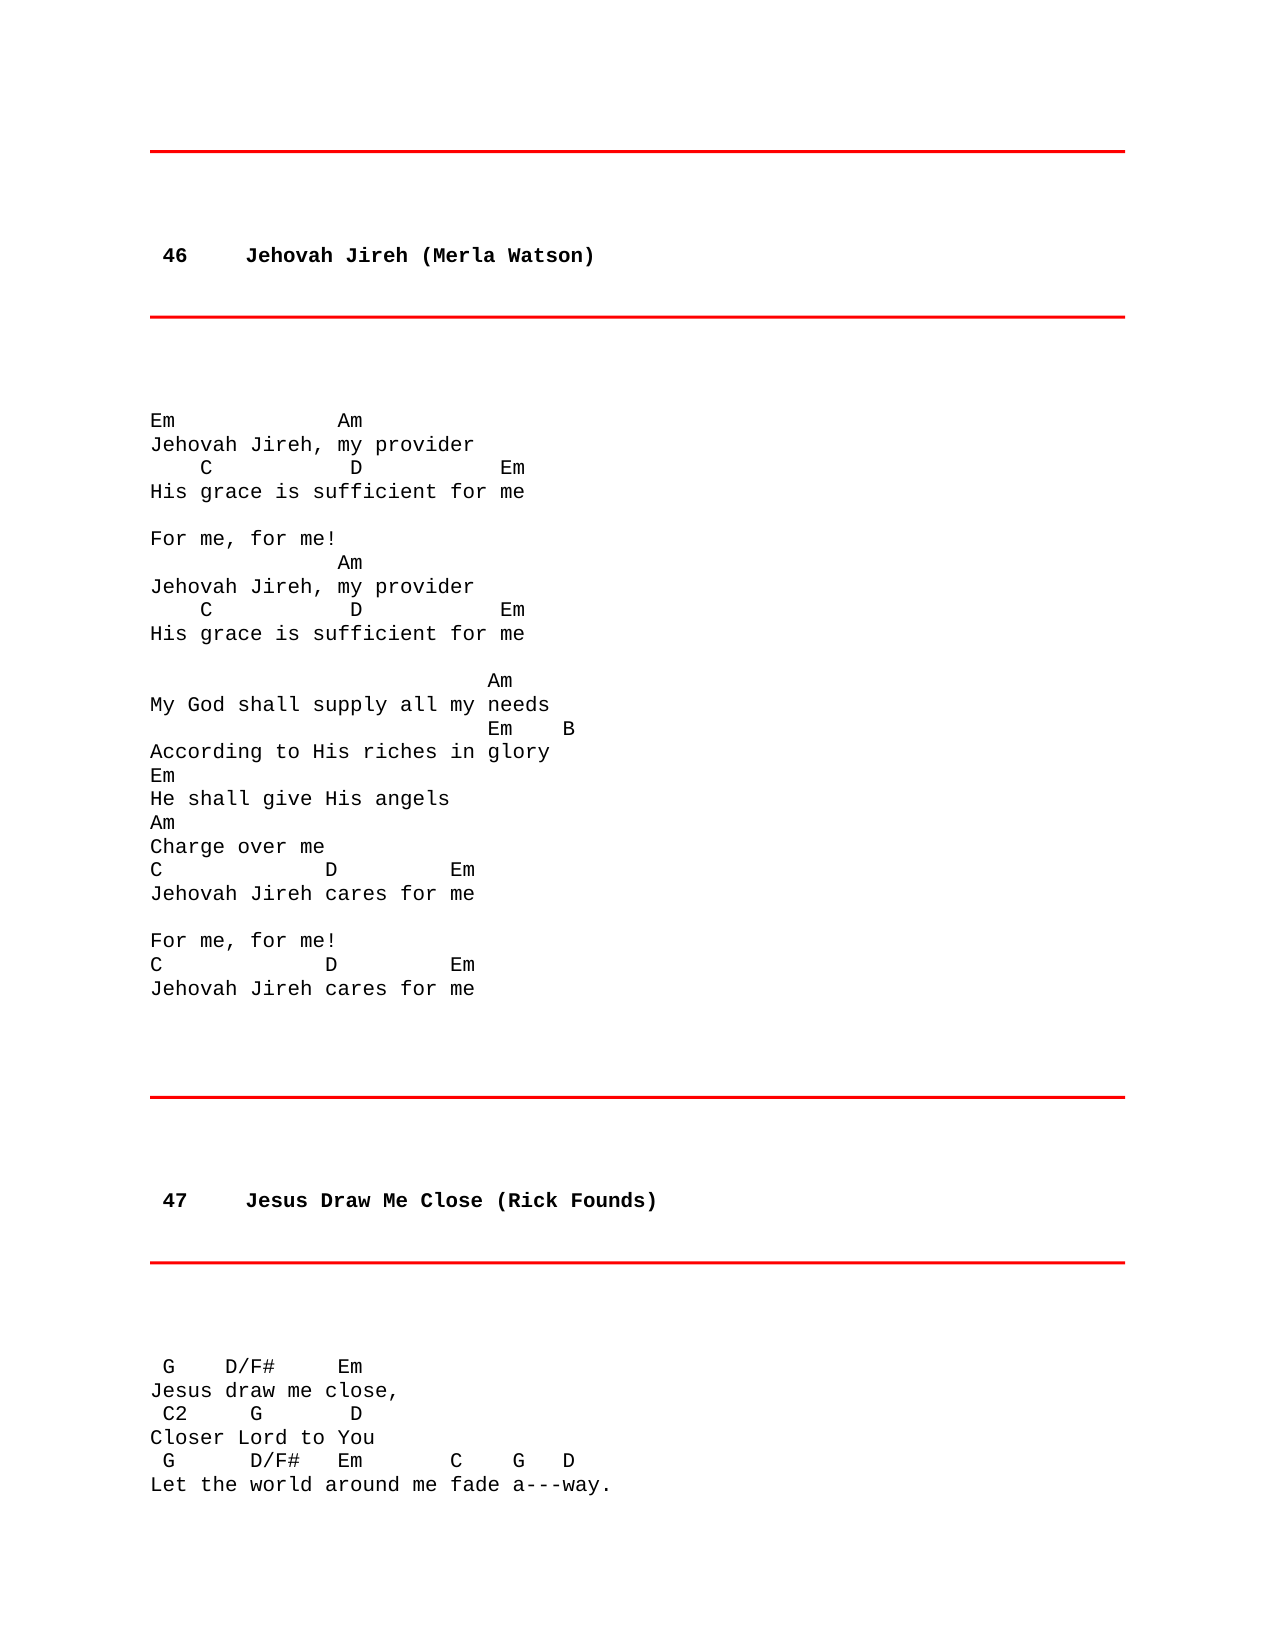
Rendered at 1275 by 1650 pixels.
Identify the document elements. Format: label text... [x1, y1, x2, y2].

text 46 Jehovah Jireh (Merla Watson) [150, 244, 1125, 268]
text 47 Jesus Draw Me Close (Rick Founds) [150, 1190, 1125, 1214]
text His grace is sufficient for me [150, 481, 1125, 505]
text Am [150, 552, 1125, 576]
text He shall give His angels [150, 788, 1125, 812]
text Em Am [150, 410, 1125, 434]
text My God shall supply all my needs [150, 694, 1125, 717]
text G D/F# Em [150, 1356, 1125, 1379]
text Closer Lord to You [150, 1427, 1125, 1451]
text C D Em [150, 599, 1125, 623]
text Let the world around me fade a---way. [150, 1474, 1125, 1498]
text His grace is sufficient for me [150, 623, 1125, 647]
text G D/F# Em C G D [150, 1451, 1125, 1474]
text C2 G D [150, 1403, 1125, 1427]
text Charge over me [150, 836, 1125, 859]
text Jesus draw me close, [150, 1379, 1125, 1403]
text For me, for me! [150, 528, 1125, 552]
text For me, for me! [150, 930, 1125, 954]
text Jehovah Jireh cares for me [150, 978, 1125, 1001]
text C D Em [150, 457, 1125, 481]
text Em B [150, 717, 1125, 741]
text C D Em [150, 954, 1125, 978]
text Em [150, 765, 1125, 788]
text Am [150, 670, 1125, 694]
text Am [150, 812, 1125, 836]
text Jehovah Jireh cares for me [150, 883, 1125, 907]
text C D Em [150, 859, 1125, 883]
text Jehovah Jireh, my provider [150, 576, 1125, 599]
text According to His riches in glory [150, 741, 1125, 765]
text Jehovah Jireh, my provider [150, 434, 1125, 457]
